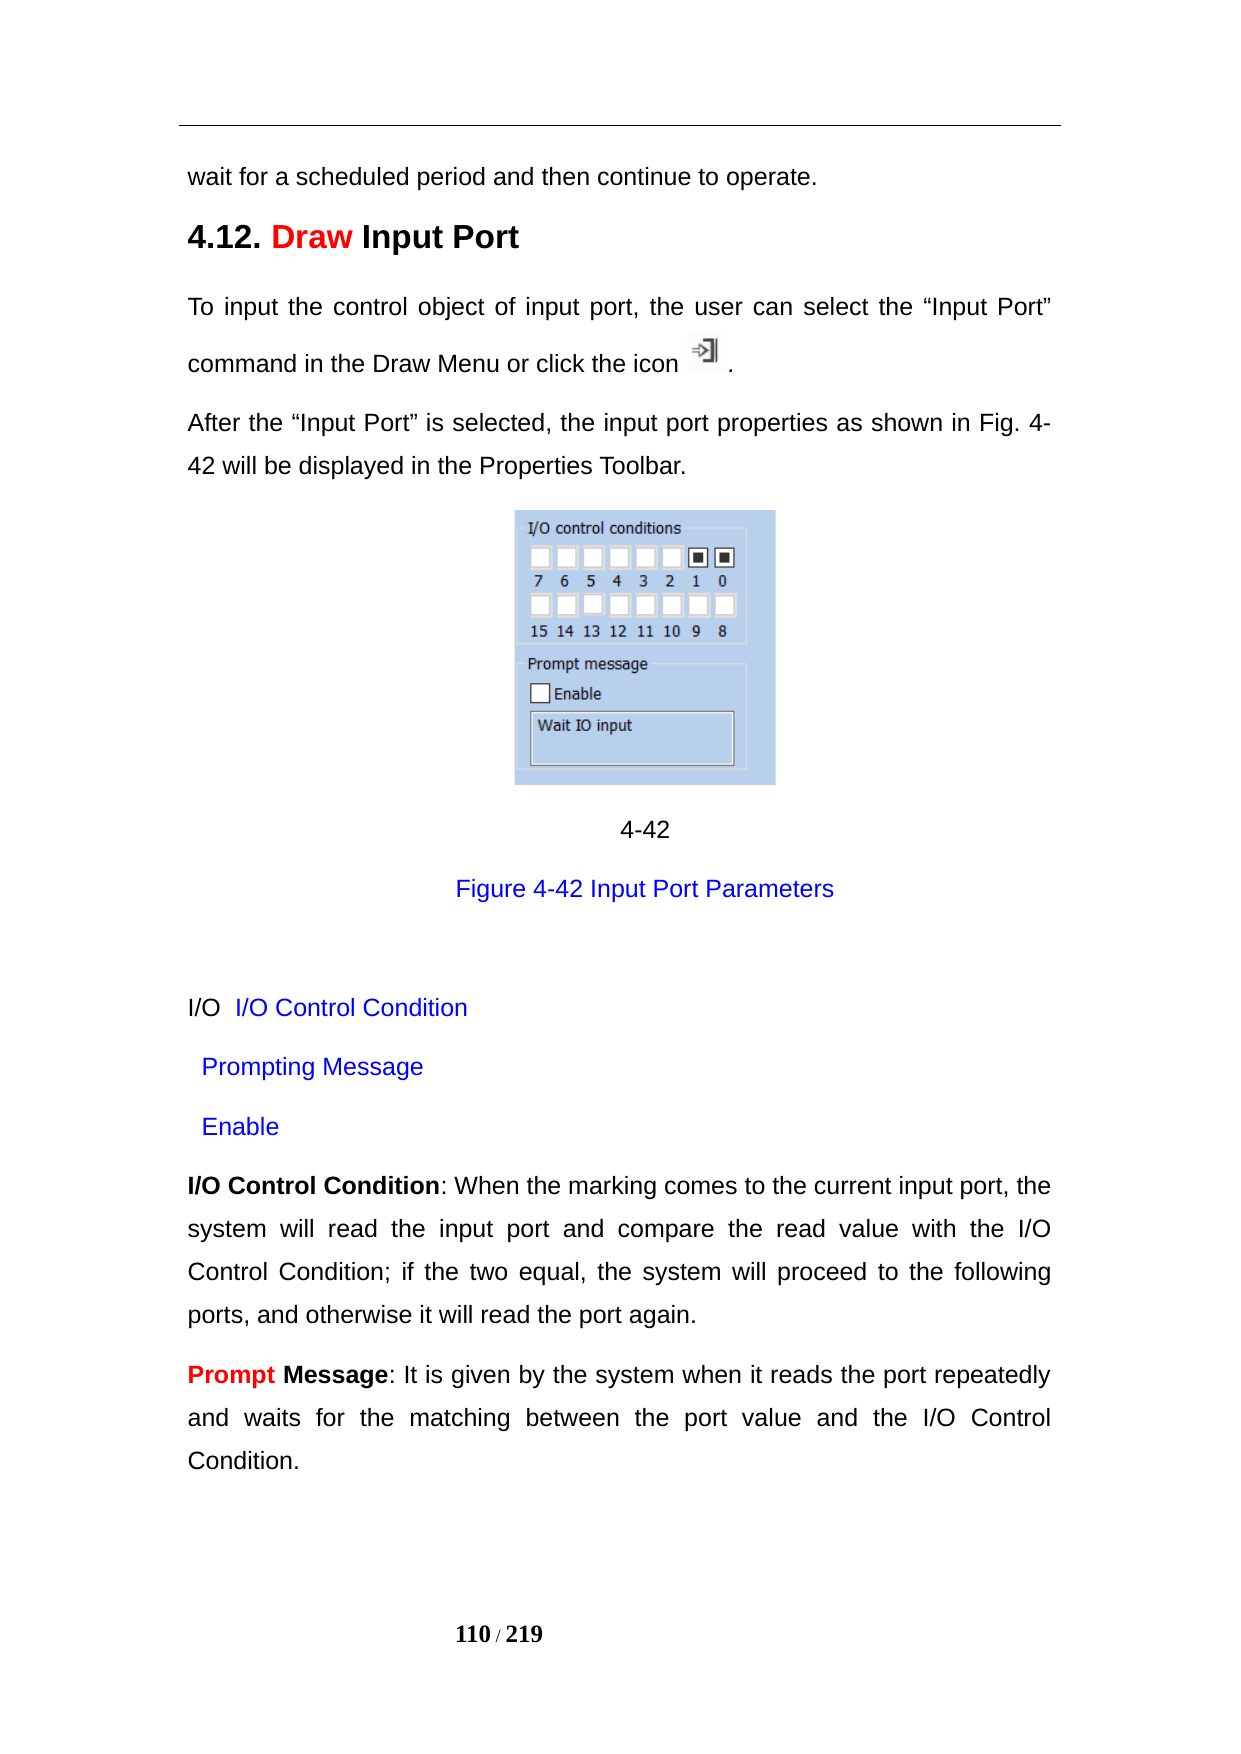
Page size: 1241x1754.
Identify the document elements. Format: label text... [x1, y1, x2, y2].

text Prompt Message: It is given by the system when it reads the port repeatedly and waits for the matching between the port value and the I/O Control Condition. [187, 1360, 1053, 1475]
picture [514, 510, 776, 785]
text To input the control object of input port, the user can select the “Input Port” command in the Draw Menu or click the icon . [187, 291, 1053, 377]
picture [686, 334, 727, 372]
text After the “Input Port” is selected, the input port properties as shown in Fig. 4-42 will be displayed in the Properties Toolbar. [187, 408, 1053, 480]
text Prompting Message [187, 1052, 1053, 1081]
text Enable [187, 1112, 1053, 1141]
text I/O I/O Control Condition [187, 993, 1053, 1022]
text Figure 4-42 Input Port Parameters [187, 874, 1053, 903]
text 4-42 [187, 815, 1053, 844]
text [187, 162, 1053, 191]
subtitle 4.12. Draw Input Port [187, 218, 1053, 256]
text I/O Control Condition: When the marking comes to the current input port, the system will read the input port and compare the read value with the I/O Control Condition; if the two equal, the system will proceed to the following ports, and otherwise it will read the port again. [187, 1171, 1053, 1329]
